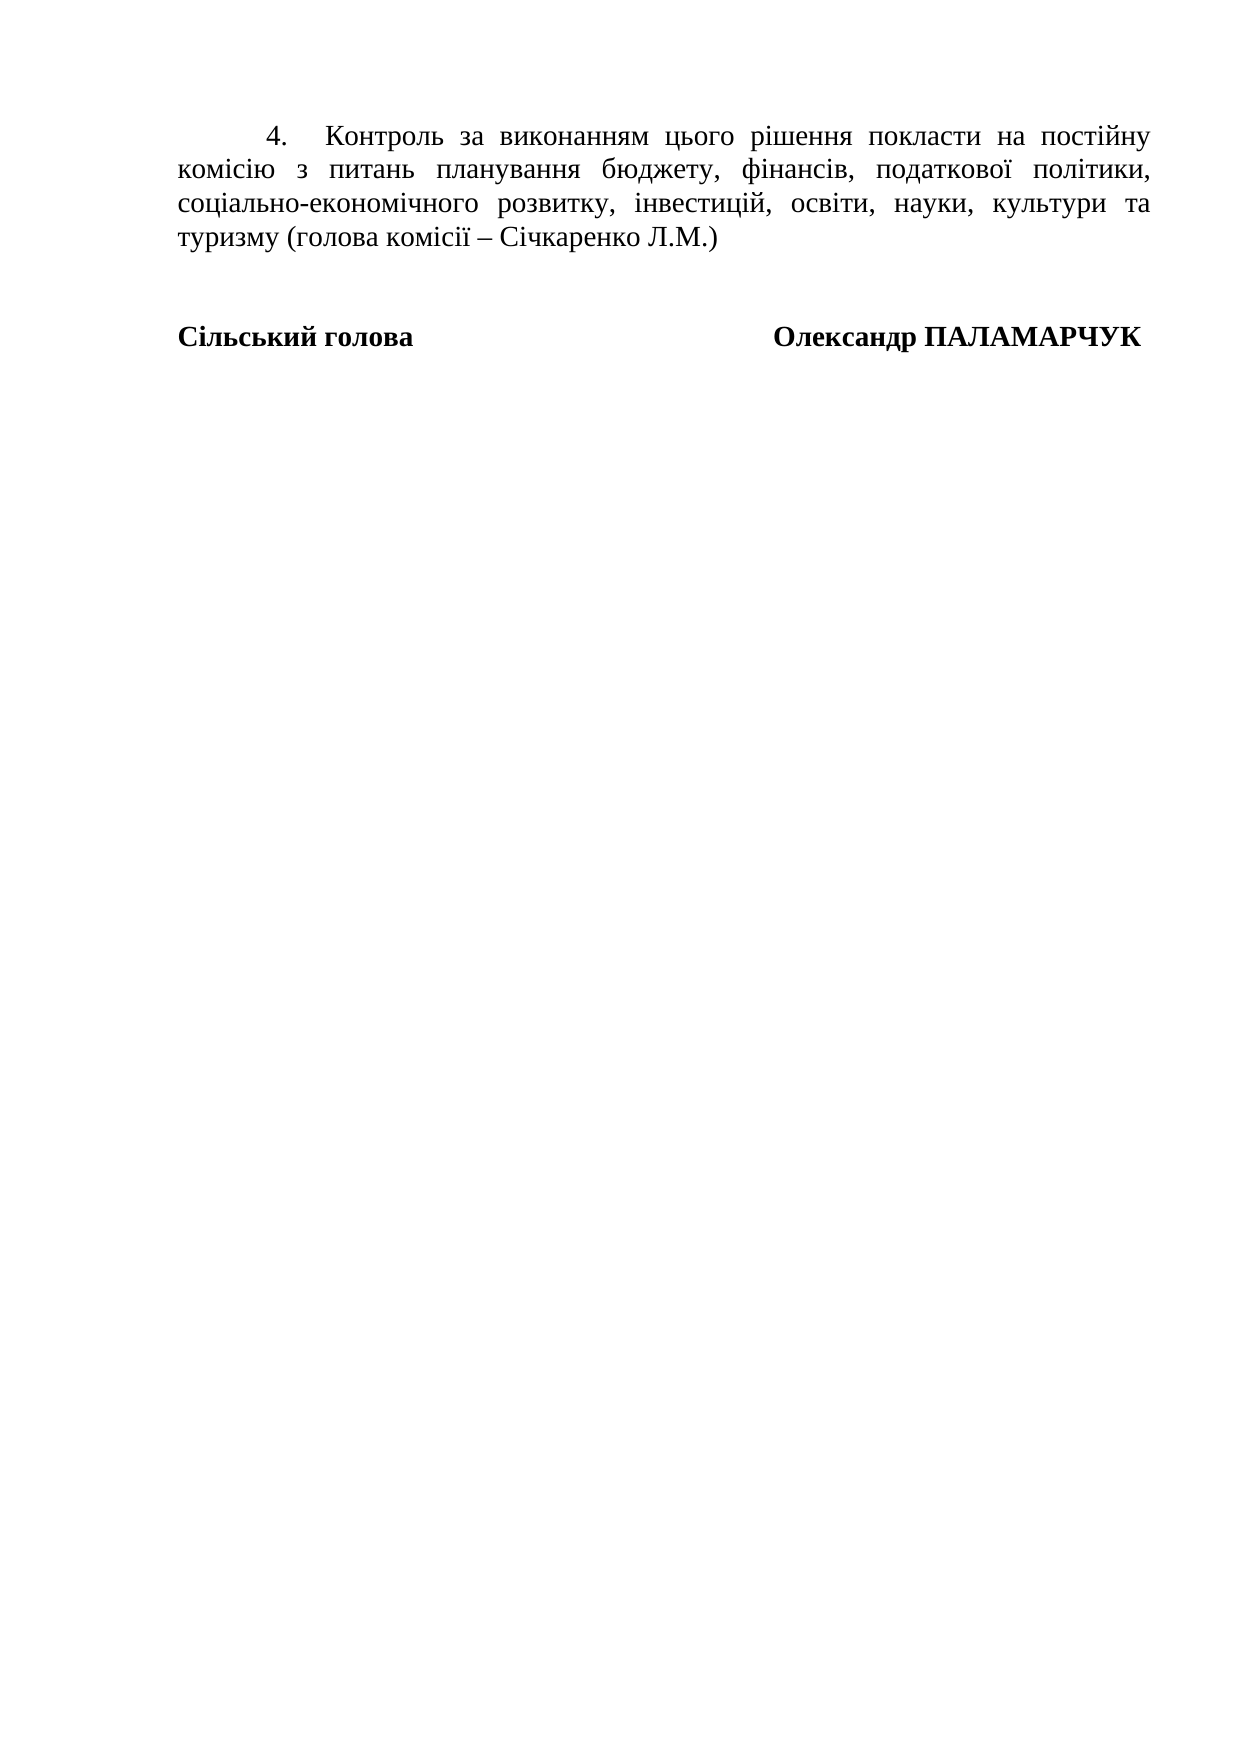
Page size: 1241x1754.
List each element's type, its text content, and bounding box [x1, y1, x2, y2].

text Сільський голова Олександр ПАЛАМАРЧУК [177, 319, 1152, 353]
list Контроль за виконанням цього рішення покласти на постійну комісію з питань планування бюджету, фінансів, податкової політики, соціально-економічного розвитку, інвестицій, освіти, науки, культури та туризму (голова комісії – Січкаренко Л.М.) [177, 118, 1152, 252]
